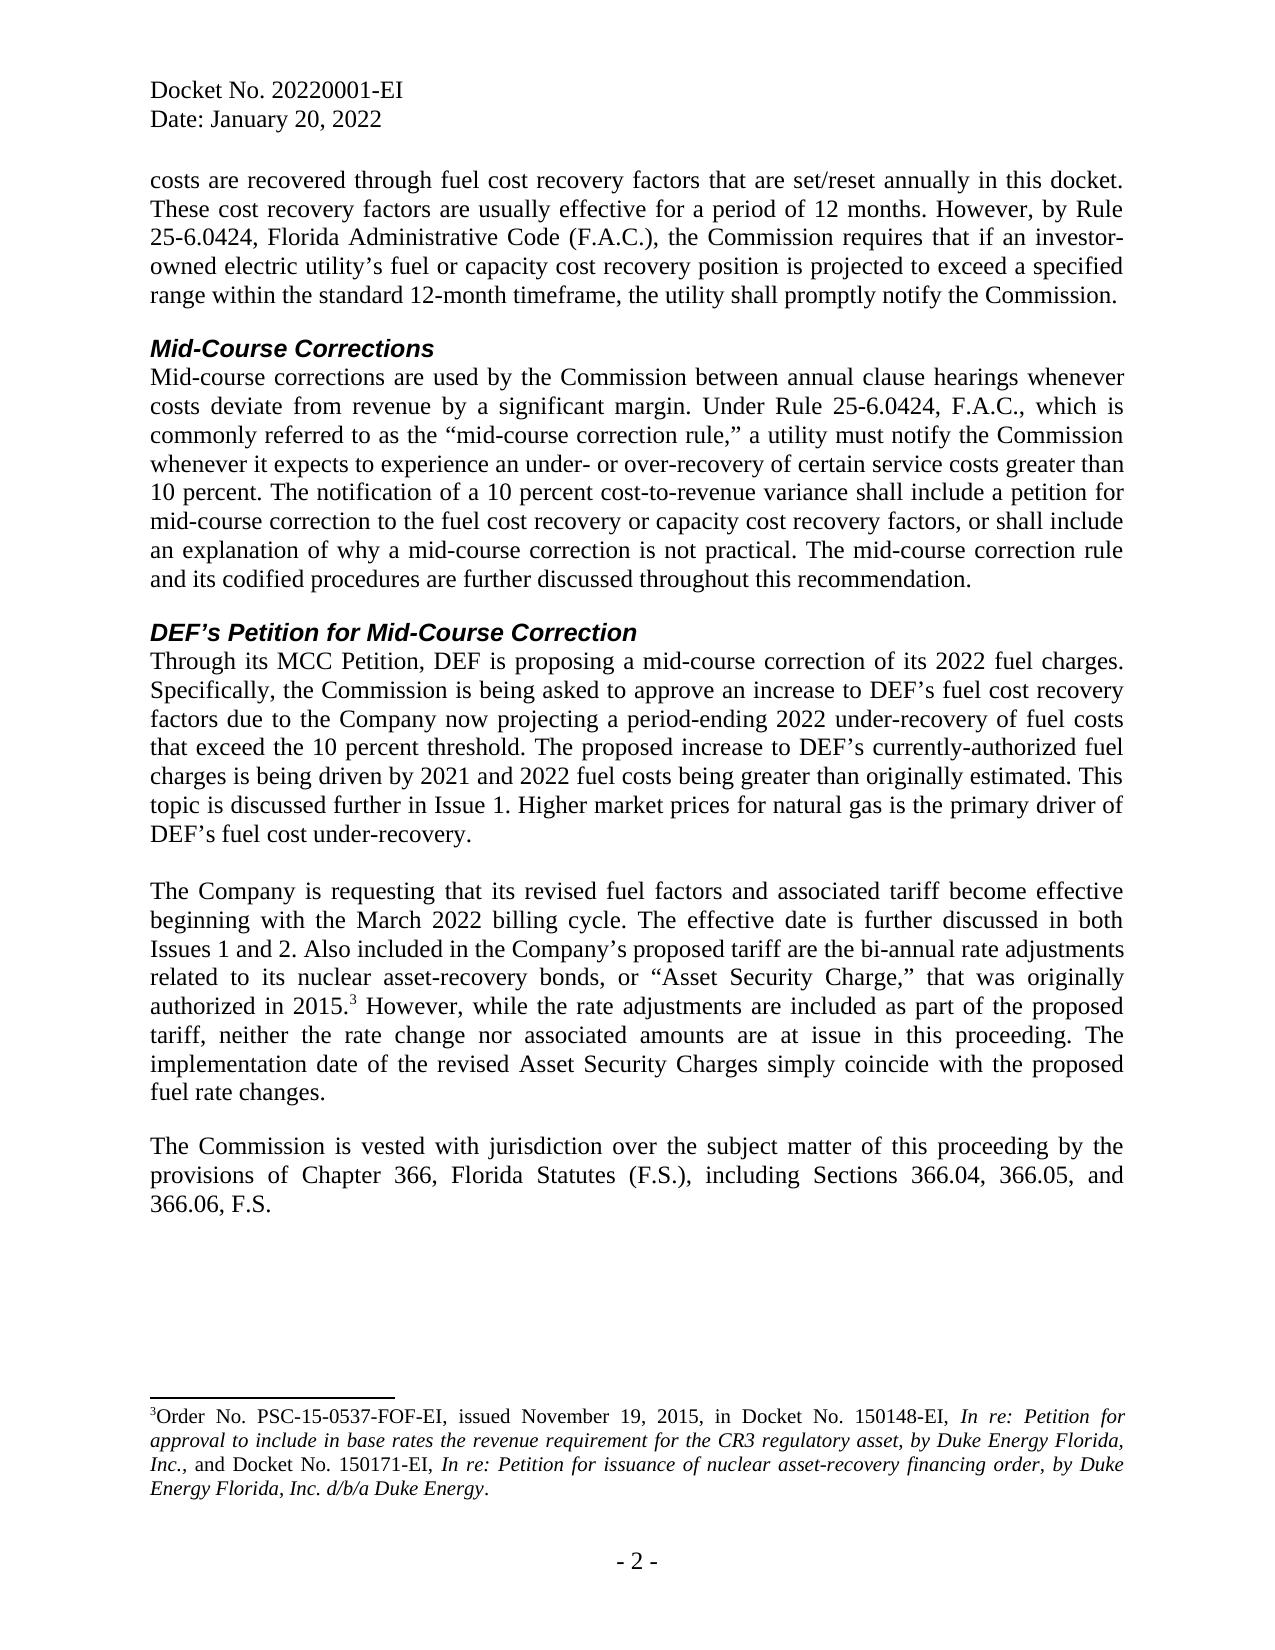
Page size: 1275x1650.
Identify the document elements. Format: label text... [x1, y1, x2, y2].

text DEF’s Petition for Mid-Course Correction [150, 617, 1125, 646]
text Mid-course corrections are used by the Commission between annual clause hearings whenever costs deviate from revenue by a significant margin. Under Rule 25-6.0424, F.A.C., which is commonly referred to as the “mid-course correction rule,” a utility must notify the Commission whenever it expects to experience an under- or over-recovery of certain service costs greater than 10 percent. The notification of a 10 percent cost-to-revenue variance shall include a petition for mid-course correction to the fuel cost recovery or capacity cost recovery factors, or shall include an explanation of why a mid-course correction is not practical. The mid-course correction rule and its codified procedures are further discussed throughout this recommendation. [150, 362, 1125, 592]
text The Commission is vested with jurisdiction over the subject matter of this proceeding by the provisions of Chapter 366, Florida Statutes (F.S.), including Sections 366.04, 366.05, and 366.06, F.S. [150, 1131, 1125, 1217]
text The Company is requesting that its revised fuel factors and associated tariff become effective beginning with the March 2022 billing cycle. The effective date is further discussed in both Issues 1 and 2. Also included in the Company’s proposed tariff are the bi-annual rate adjustments related to its nuclear asset-recovery bonds, or “Asset Security Charge,” that was originally authorized in 2015. However, while the rate adjustments are included as part of the proposed tariff, neither the rate change nor associated amounts are at issue in this proceeding. The implementation date of the revised Asset Security Charges simply coincide with the proposed fuel rate changes. [150, 876, 1125, 1106]
text Mid-Course Corrections [150, 334, 1125, 362]
text Through its MCC Petition, DEF is proposing a mid-course correction of its 2022 fuel charges. Specifically, the Commission is being asked to approve an increase to DEF’s fuel cost recovery factors due to the Company now projecting a period-ending 2022 under-recovery of fuel costs that exceed the 10 percent threshold. The proposed increase to DEF’s currently-authorized fuel charges is being driven by 2021 and 2022 fuel costs being greater than originally estimated. This topic is discussed further in Issue 1. Higher market prices for natural gas is the primary driver of DEF’s fuel cost under-recovery. [150, 646, 1125, 847]
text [150, 165, 1125, 309]
